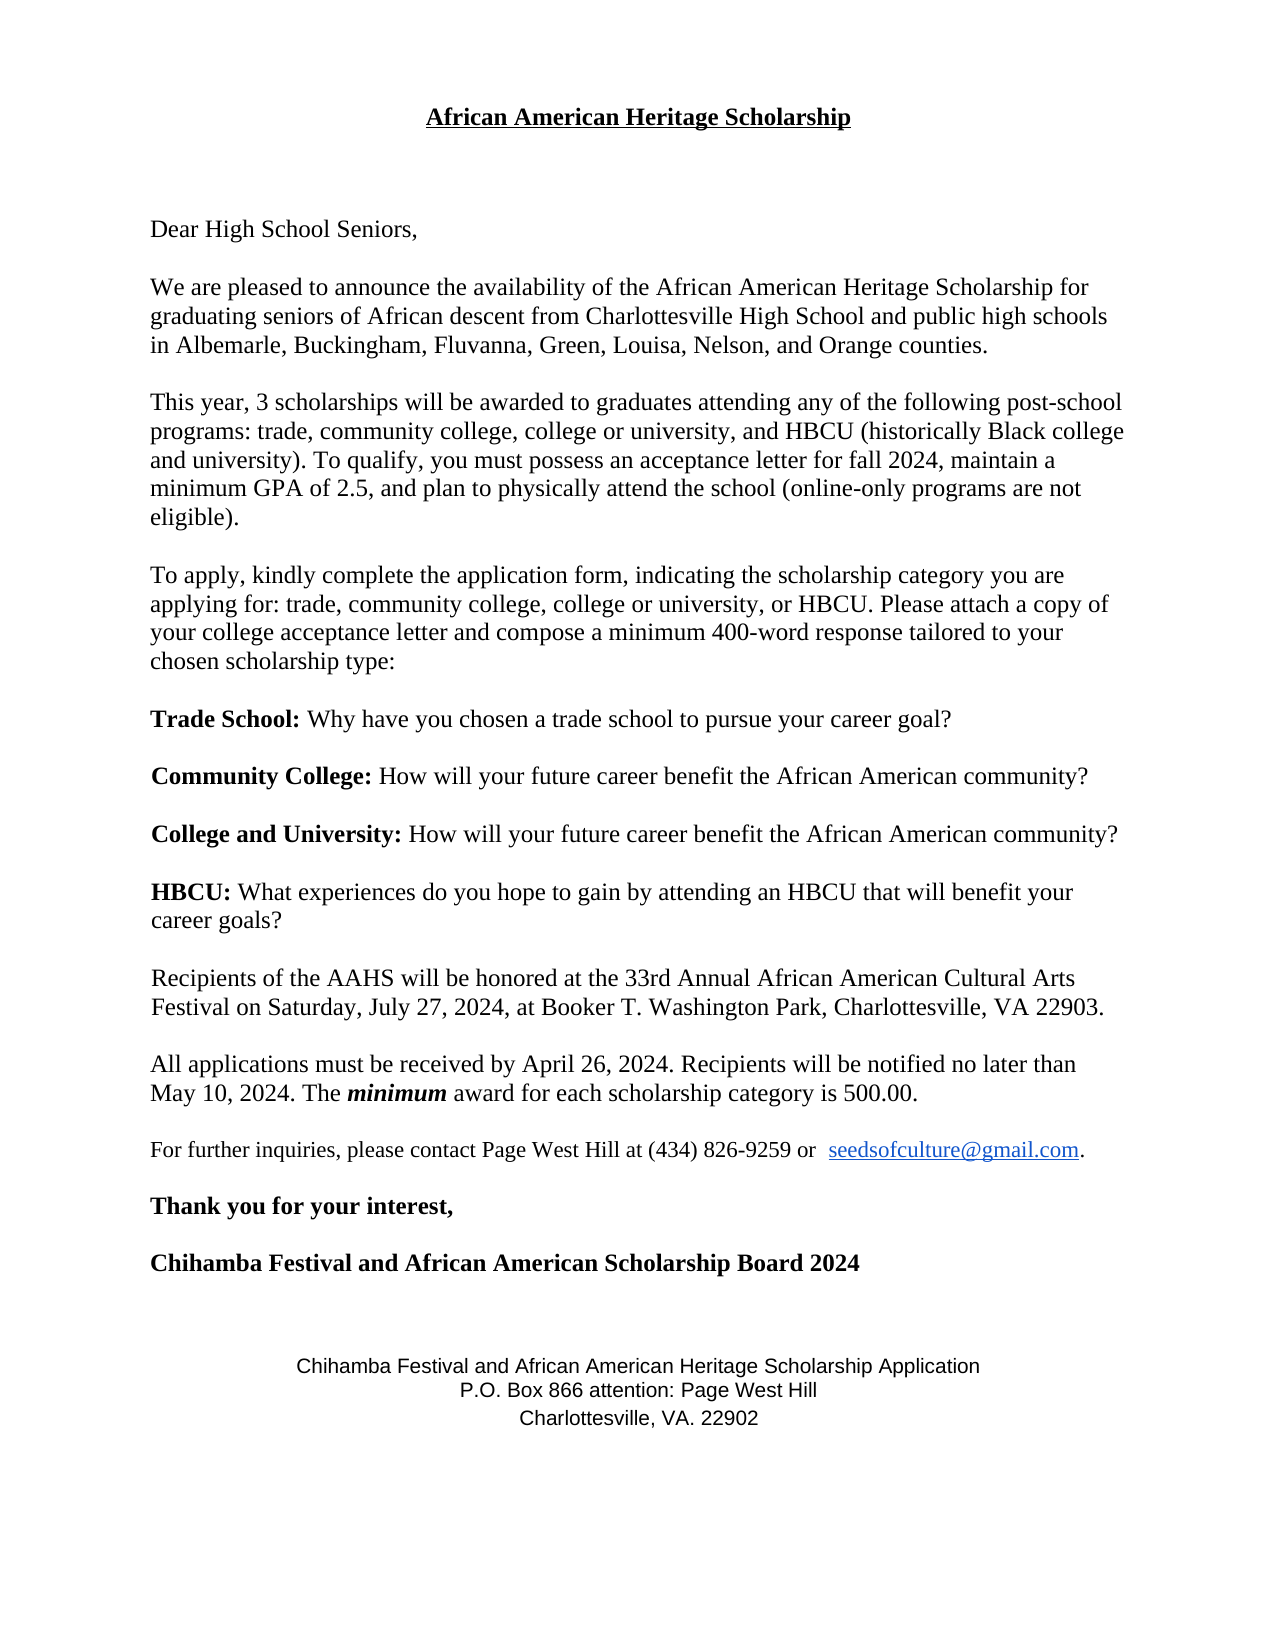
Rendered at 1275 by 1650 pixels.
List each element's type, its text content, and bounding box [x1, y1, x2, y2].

text HBCU: What experiences do you hope to gain by attending an HBCU that will benefit your career goals? [151, 877, 1127, 934]
text Charlottesville, VA. 22902 [151, 1405, 1127, 1429]
text We are pleased to announce the availability of the African American Heritage Scholarship for graduating seniors of African descent from Charlottesville High School and public high schools in Albemarle, Buckingham, Fluvanna, Green, Louisa, Nelson, and Orange counties. [150, 272, 1127, 358]
text Chihamba Festival and African American Scholarship Board 2024 [150, 1248, 1127, 1277]
text Trade School: Why have you chosen a trade school to pursue your career goal? [150, 704, 1127, 732]
text For further inquiries, please contact Page West Hill at (434) 826-9259 or seedsofculture@gmail.com. [150, 1136, 1127, 1162]
text Thank you for your interest, [150, 1191, 1127, 1219]
text This year, 3 scholarships will be awarded to graduates attending any of the following post-school programs: trade, community college, college or university, and HBCU (historically Black college and university). To qualify, you must possess an acceptance letter for fall 2024, maintain a minimum GPA of 2.5, and plan to physically attend the school (online-only programs are not eligible). [150, 387, 1127, 531]
text Chihamba Festival and African American Heritage Scholarship Application [150, 1354, 1127, 1378]
text P.O. Box 866 attention: Page West Hill [150, 1378, 1127, 1402]
text Recipients of the AAHS will be honored at the 33rd Annual African American Cultural Arts Festival on Saturday, July 27, 2024, at Booker T. Washington Park, Charlottesville, VA 22903. [151, 963, 1127, 1020]
text Dear High School Seniors, [150, 214, 1127, 243]
text To apply, kindly complete the application form, indicating the scholarship category you are applying for: trade, community college, college or university, or HBCU. Please attach a copy of your college acceptance letter and compose a minimum 400-word response tailored to your chosen scholarship type: [150, 560, 1127, 675]
text African American Heritage Scholarship [150, 102, 1127, 131]
text College and University: How will your future career benefit the African American community? [151, 819, 1127, 848]
text All applications must be received by April 26, 2024. Recipients will be notified no later than May 10, 2024. The minimum award for each scholarship category is 500.00. [150, 1049, 1127, 1107]
text Community College: How will your future career benefit the African American community? [151, 761, 1127, 790]
